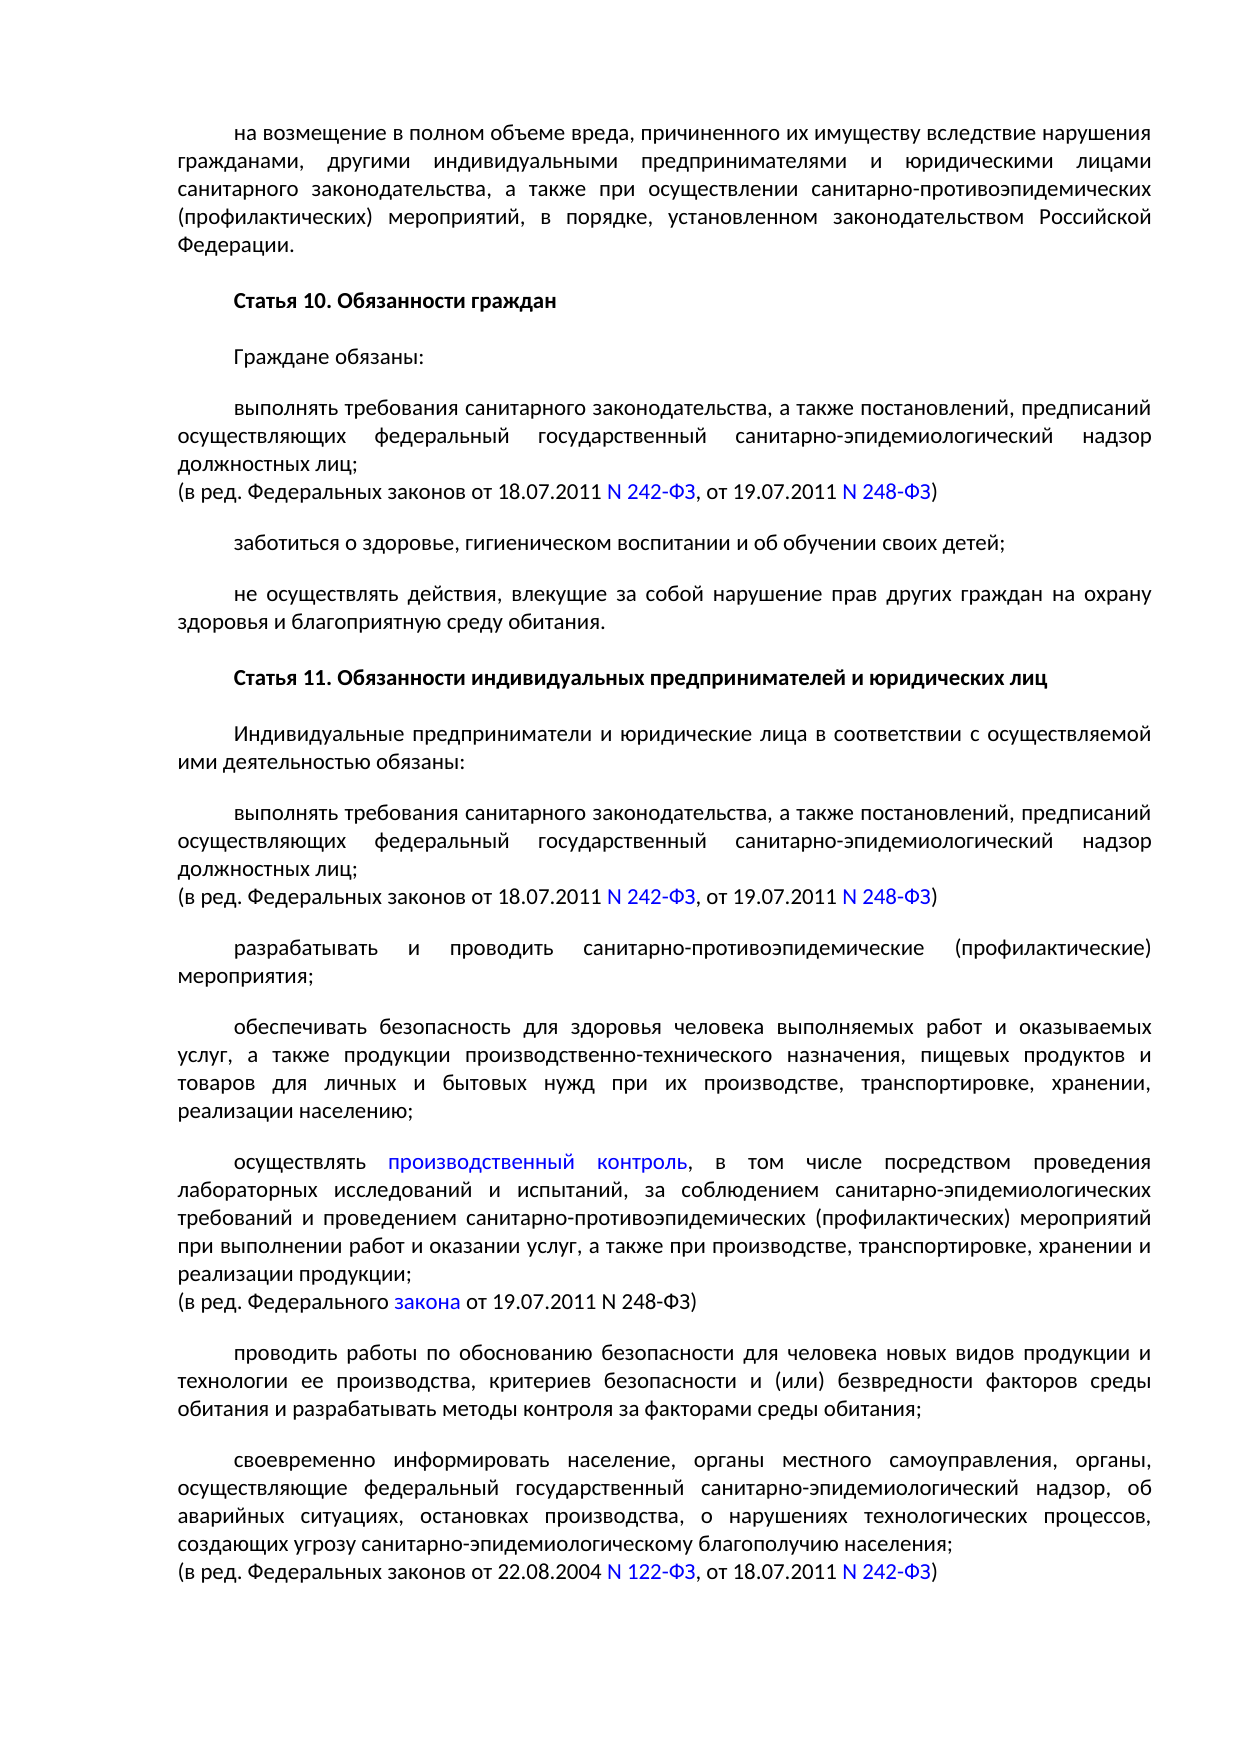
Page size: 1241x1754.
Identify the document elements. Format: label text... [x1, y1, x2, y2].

text на возмещение в полном объеме вреда, причиненного их имуществу вследствие нарушения гражданами, другими индивидуальными предпринимателями и юридическими лицами санитарного законодательства, а также при осуществлении санитарно-противоэпидемических (профилактических) мероприятий, в порядке, установленном законодательством Российской Федерации. [177, 118, 1152, 258]
text (в ред. Федеральных законов от 18.07.2011 N 242-ФЗ, от 19.07.2011 N 248-ФЗ) [177, 882, 1152, 910]
text не осуществлять действия, влекущие за собой нарушение прав других граждан на охрану здоровья и благоприятную среду обитания. [177, 579, 1152, 635]
text Граждане обязаны: [177, 342, 1152, 370]
text выполнять требования санитарного законодательства, а также постановлений, предписаний осуществляющих федеральный государственный санитарно-эпидемиологический надзор должностных лиц; [177, 393, 1152, 477]
text (в ред. Федерального закона от 19.07.2011 N 248-ФЗ) [177, 1287, 1152, 1315]
text проводить работы по обоснованию безопасности для человека новых видов продукции и технологии ее производства, критериев безопасности и (или) безвредности факторов среды обитания и разрабатывать методы контроля за факторами среды обитания; [177, 1338, 1152, 1422]
text своевременно информировать население, органы местного самоуправления, органы, осуществляющие федеральный государственный санитарно-эпидемиологический надзор, об аварийных ситуациях, остановках производства, о нарушениях технологических процессов, создающих угрозу санитарно-эпидемиологическому благополучию населения; [177, 1445, 1152, 1557]
text заботиться о здоровье, гигиеническом воспитании и об обучении своих детей; [177, 528, 1152, 556]
text разрабатывать и проводить санитарно-противоэпидемические (профилактические) мероприятия; [177, 933, 1152, 989]
text (в ред. Федеральных законов от 22.08.2004 N 122-ФЗ, от 18.07.2011 N 242-ФЗ) [177, 1557, 1152, 1585]
text (в ред. Федеральных законов от 18.07.2011 N 242-ФЗ, от 19.07.2011 N 248-ФЗ) [177, 477, 1152, 505]
text Индивидуальные предприниматели и юридические лица в соответствии с осуществляемой ими деятельностью обязаны: [177, 719, 1152, 775]
title Статья 10. Обязанности граждан [177, 286, 1152, 314]
text обеспечивать безопасность для здоровья человека выполняемых работ и оказываемых услуг, а также продукции производственно-технического назначения, пищевых продуктов и товаров для личных и бытовых нужд при их производстве, транспортировке, хранении, реализации населению; [177, 1012, 1152, 1124]
text осуществлять производственный контроль, в том числе посредством проведения лабораторных исследований и испытаний, за соблюдением санитарно-эпидемиологических требований и проведением санитарно-противоэпидемических (профилактических) мероприятий при выполнении работ и оказании услуг, а также при производстве, транспортировке, хранении и реализации продукции; [177, 1147, 1152, 1287]
text выполнять требования санитарного законодательства, а также постановлений, предписаний осуществляющих федеральный государственный санитарно-эпидемиологический надзор должностных лиц; [177, 798, 1152, 882]
title Статья 11. Обязанности индивидуальных предпринимателей и юридических лиц [177, 663, 1152, 691]
